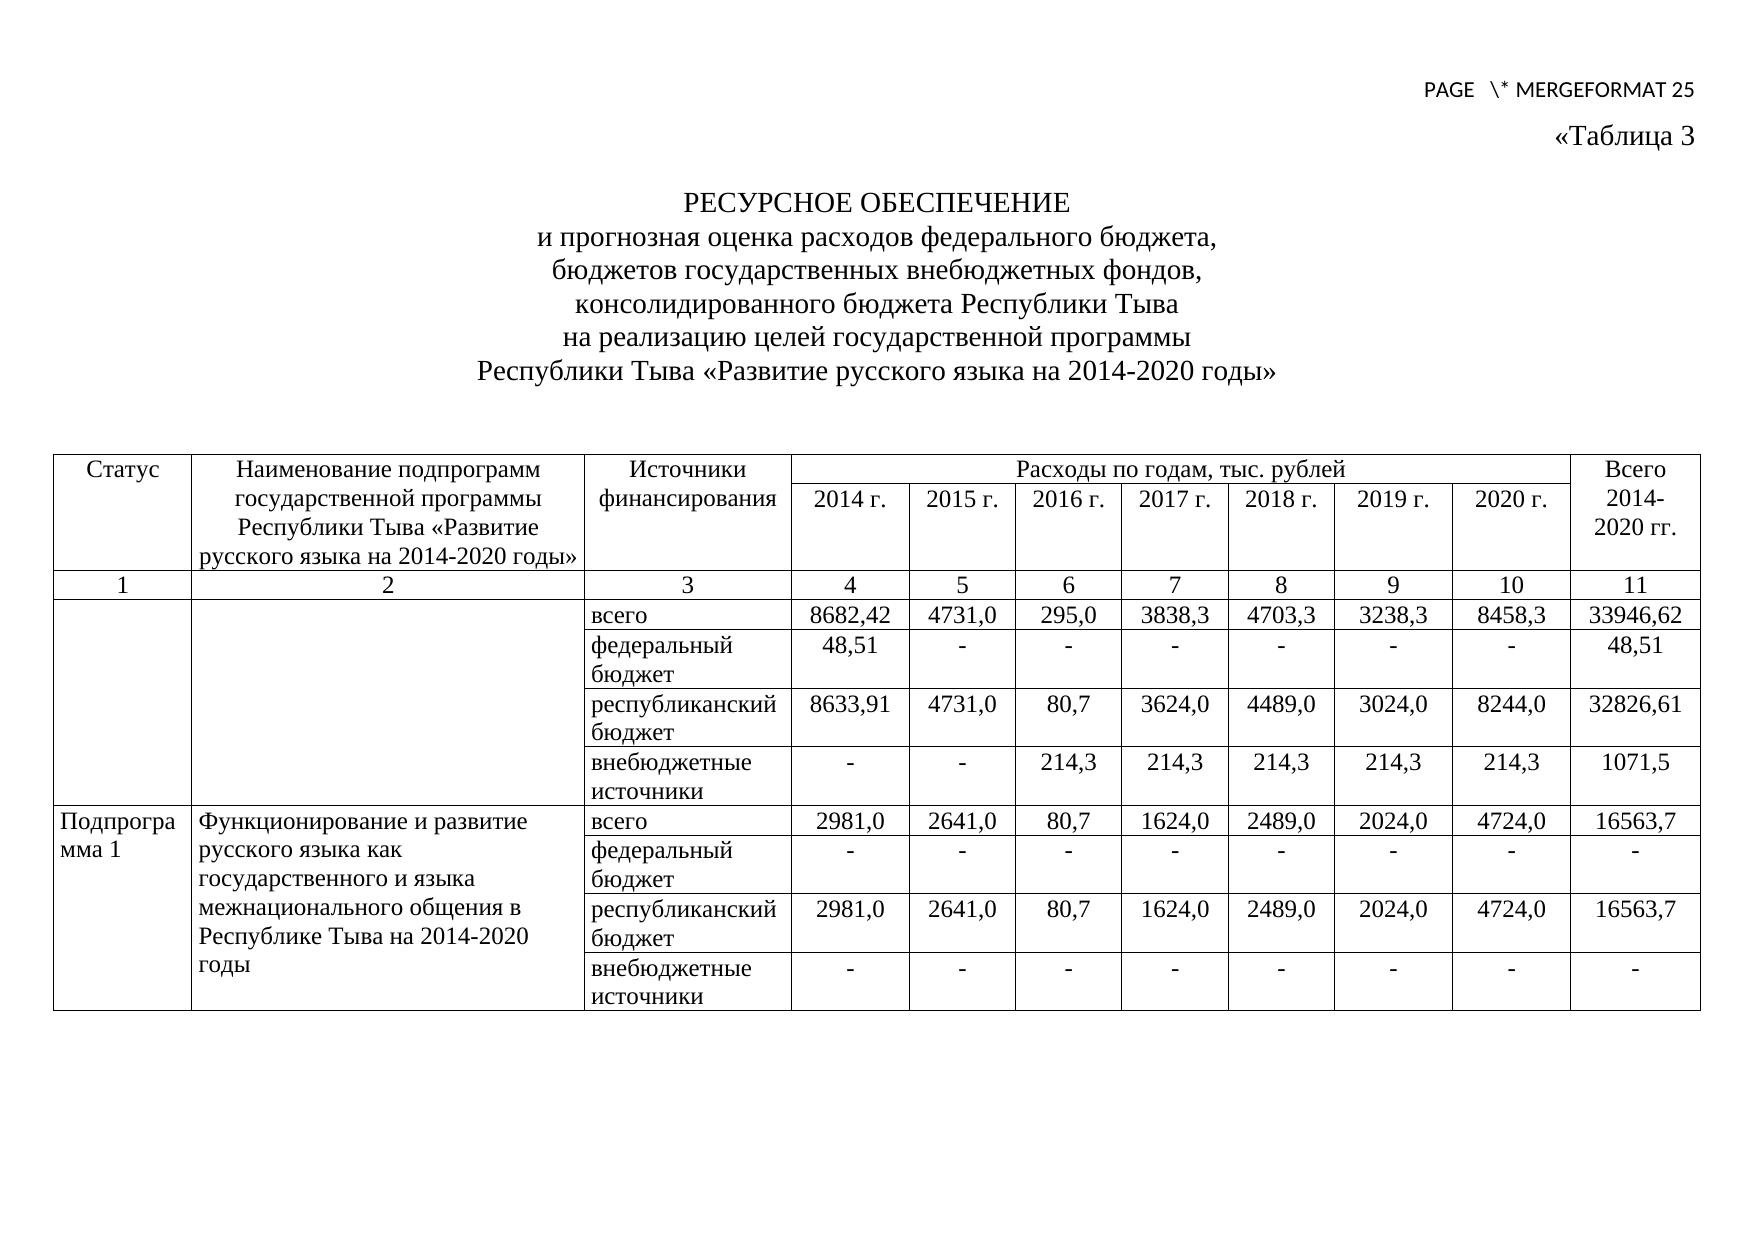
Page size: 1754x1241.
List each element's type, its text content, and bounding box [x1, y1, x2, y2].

text бюджетов государственных внебюджетных фондов, [59, 252, 1695, 286]
table_cell - [1335, 630, 1452, 688]
table_cell 2018 г. [1229, 484, 1334, 569]
table_cell - [1453, 630, 1570, 688]
table_cell 80,7 [1016, 806, 1121, 834]
table_cell 2020 г. [1453, 484, 1570, 569]
table_cell 8682,42 [792, 600, 909, 629]
text РЕСУРСНОЕ ОБЕСПЕЧЕНИЕ [59, 185, 1695, 219]
table_cell 4 [792, 571, 909, 599]
table_cell 2489,0 [1229, 806, 1334, 834]
table_cell 48,51 [1571, 630, 1700, 688]
table_cell 8633,91 [792, 689, 909, 746]
table_cell 2015 г. [910, 484, 1015, 569]
table_cell - [1335, 836, 1452, 893]
table_cell 2024,0 [1335, 894, 1452, 952]
table_header Наименование подпрограмм государственной программы Республики Тыва «Развитие русского языка на 2014-2020 годы» [192, 455, 584, 569]
table_cell 2 [192, 571, 584, 599]
table_cell Подпрограмма 1 [54, 806, 191, 1010]
table_cell всего [585, 806, 791, 834]
table_cell 2019 г. [1335, 484, 1452, 569]
table_cell всего [585, 600, 791, 629]
table_cell - [1016, 630, 1121, 688]
table_cell 4731,0 [910, 600, 1015, 629]
table_cell 33946,62 [1571, 600, 1700, 629]
table_cell [54, 600, 191, 805]
table_cell 3024,0 [1335, 689, 1452, 746]
table_cell 4724,0 [1453, 806, 1570, 834]
table_cell 1624,0 [1122, 894, 1228, 952]
table_cell 1071,5 [1571, 747, 1700, 805]
table_cell 8458,3 [1453, 600, 1570, 629]
table_cell 2641,0 [910, 894, 1015, 952]
table_cell внебюджетные источники [585, 747, 791, 805]
table_cell - [1229, 630, 1334, 688]
table_cell - [1335, 953, 1452, 1010]
table_cell 214,3 [1335, 747, 1452, 805]
table_cell - [1122, 836, 1228, 893]
table_cell республиканский бюджет [585, 894, 791, 952]
table_cell 214,3 [1229, 747, 1334, 805]
table_cell 2016 г. [1016, 484, 1121, 569]
table_cell 4731,0 [910, 689, 1015, 746]
table_cell федеральный бюджет [585, 836, 791, 893]
table_cell [192, 600, 584, 805]
table_cell - [1571, 836, 1700, 893]
table_cell - [1571, 953, 1700, 1010]
table_cell 2981,0 [792, 894, 909, 952]
table_cell - [1016, 836, 1121, 893]
table_cell 16563,7 [1571, 806, 1700, 834]
table_cell 295,0 [1016, 600, 1121, 629]
table_cell - [1016, 953, 1121, 1010]
table_cell 7 [1122, 571, 1228, 599]
text «Таблица 3 [59, 118, 1695, 152]
table_header Источники финансирования [585, 455, 791, 569]
table_cell федеральный бюджет [585, 630, 791, 688]
table_cell 80,7 [1016, 894, 1121, 952]
table_cell - [1229, 836, 1334, 893]
table_cell - [910, 953, 1015, 1010]
table_cell 3838,3 [1122, 600, 1228, 629]
table_cell - [1122, 630, 1228, 688]
table_cell 2024,0 [1335, 806, 1452, 834]
table_cell 3 [585, 571, 791, 599]
table_cell 2981,0 [792, 806, 909, 834]
table_cell - [1229, 953, 1334, 1010]
table_cell 5 [910, 571, 1015, 599]
table_cell 3238,3 [1335, 600, 1452, 629]
table_cell 3624,0 [1122, 689, 1228, 746]
table_cell 4724,0 [1453, 894, 1570, 952]
table_cell - [910, 630, 1015, 688]
table_cell 6 [1016, 571, 1121, 599]
table_header Расходы по годам, тыс. рублей [792, 455, 1570, 483]
text консолидированного бюджета Республики Тыва [59, 286, 1695, 319]
table_cell - [1453, 953, 1570, 1010]
table_cell 2489,0 [1229, 894, 1334, 952]
table_cell - [792, 836, 909, 893]
table_cell 8 [1229, 571, 1334, 599]
table_cell 1 [54, 571, 191, 599]
table_cell 214,3 [1453, 747, 1570, 805]
table_cell 10 [1453, 571, 1570, 599]
text Республики Тыва «Развитие русского языка на 2014-2020 годы» [59, 353, 1695, 386]
table_cell республиканский бюджет [585, 689, 791, 746]
table_cell - [910, 747, 1015, 805]
text на реализацию целей государственной программы [59, 319, 1695, 353]
table_cell 9 [1335, 571, 1452, 599]
table_header Всего 2014- 2020 гг. [1571, 455, 1700, 569]
table_cell Функционирование и развитие русского языка как государственного и языка межнационального общения в Республике Тыва на 2014-2020 годы [192, 806, 584, 1010]
table_cell 2014 г. [792, 484, 909, 569]
table_cell 2017 г. [1122, 484, 1228, 569]
table_cell - [1122, 953, 1228, 1010]
table_cell 214,3 [1122, 747, 1228, 805]
text и прогнозная оценка расходов федерального бюджета, [59, 219, 1695, 252]
table_header Статус [54, 455, 191, 569]
table_cell 80,7 [1016, 689, 1121, 746]
table_cell - [910, 836, 1015, 893]
table_cell - [792, 747, 909, 805]
table_cell 2641,0 [910, 806, 1015, 834]
table_cell 4703,3 [1229, 600, 1334, 629]
table_cell внебюджетные источники [585, 953, 791, 1010]
table_cell 8244,0 [1453, 689, 1570, 746]
table_cell 48,51 [792, 630, 909, 688]
table_cell 16563,7 [1571, 894, 1700, 952]
table_cell - [1453, 836, 1570, 893]
table_cell 32826,61 [1571, 689, 1700, 746]
table_cell 214,3 [1016, 747, 1121, 805]
table_cell 11 [1571, 571, 1700, 599]
table_cell - [792, 953, 909, 1010]
table_cell 1624,0 [1122, 806, 1228, 834]
table_cell 4489,0 [1229, 689, 1334, 746]
